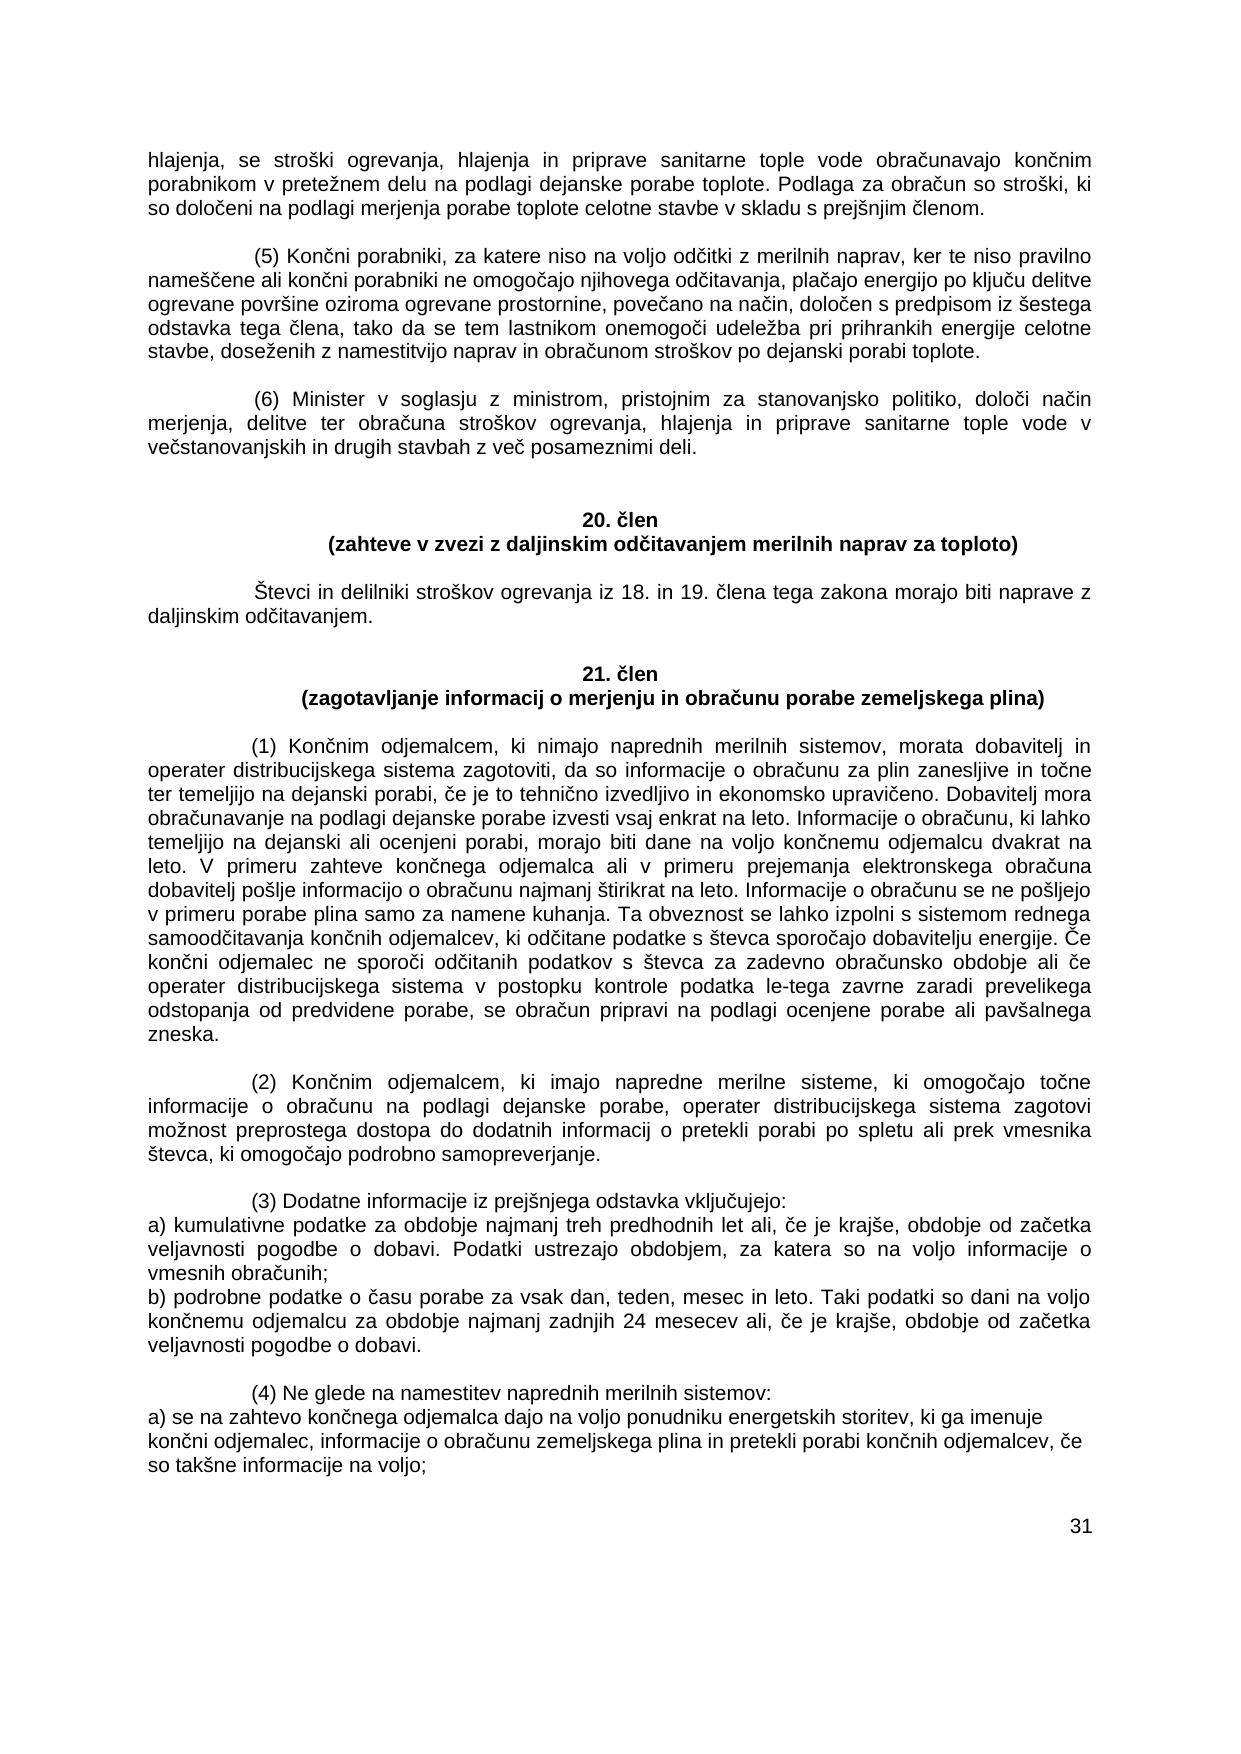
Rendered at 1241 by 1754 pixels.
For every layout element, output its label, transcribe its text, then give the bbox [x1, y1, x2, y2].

text (3) Dodatne informacije iz prejšnjega odstavka vključujejo: [148, 1189, 1093, 1213]
text a) kumulativne podatke za obdobje najmanj treh predhodnih let ali, če je krajše, obdobje od začetka veljavnosti pogodbe o dobavi. Podatki ustrezajo obdobjem, za katera so na voljo informacije o vmesnih obračunih; [148, 1213, 1093, 1285]
text 21. člen [148, 662, 1093, 686]
text (2) Končnim odjemalcem, ki imajo napredne merilne sisteme, ki omogočajo točne informacije o obračunu na podlagi dejanske porabe, operater distribucijskega sistema zagotovi možnost preprostega dostopa do dodatnih informacij o pretekli porabi po spletu ali prek vmesnika števca, ki omogočajo podrobno samopreverjanje. [148, 1069, 1093, 1165]
text 20. člen [148, 508, 1093, 532]
text (5) Končni porabniki, za katere niso na voljo odčitki z merilnih naprav, ker te niso pravilno nameščene ali končni porabniki ne omogočajo njihovega odčitavanja, plačajo energijo po ključu delitve ogrevane površine oziroma ogrevane prostornine, povečano na način, določen s predpisom iz šestega odstavka tega člena, tako da se tem lastnikom onemogoči udeležba pri prihrankih energije celotne stavbe, doseženih z namestitvijo naprav in obračunom stroškov po dejanski porabi toplote. [148, 243, 1093, 363]
text Števci in delilniki stroškov ogrevanja iz 18. in 19. člena tega zakona morajo biti naprave z daljinskim odčitavanjem. [148, 580, 1093, 628]
text (1) Končnim odjemalcem, ki nimajo naprednih merilnih sistemov, morata dobavitelj in operater distribucijskega sistema zagotoviti, da so informacije o obračunu za plin zanesljive in točne ter temeljijo na dejanski porabi, če je to tehnično izvedljivo in ekonomsko upravičeno. Dobavitelj mora obračunavanje na podlagi dejanske porabe izvesti vsaj enkrat na leto. Informacije o obračunu, ki lahko temeljijo na dejanski ali ocenjeni porabi, morajo biti dane na voljo končnemu odjemalcu dvakrat na leto. V primeru zahteve končnega odjemalca ali v primeru prejemanja elektronskega obračuna dobavitelj pošlje informacijo o obračunu najmanj štirikrat na leto. Informacije o obračunu se ne pošljejo v primeru porabe plina samo za namene kuhanja. Ta obveznost se lahko izpolni s sistemom rednega samoodčitavanja končnih odjemalcev, ki odčitane podatke s števca sporočajo dobavitelju energije. Če končni odjemalec ne sporoči odčitanih podatkov s števca za zadevno obračunsko obdobje ali če operater distribucijskega sistema v postopku kontrole podatka le-tega zavrne zaradi prevelikega odstopanja od predvidene porabe, se obračun pripravi na podlagi ocenjene porabe ali pavšalnega zneska. [148, 734, 1093, 1046]
text (4) Ne glede na namestitev naprednih merilnih sistemov: [148, 1381, 1093, 1405]
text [148, 148, 1093, 219]
text a) se na zahtevo končnega odjemalca dajo na voljo ponudniku energetskih storitev, ki ga imenuje končni odjemalec, informacije o obračunu zemeljskega plina in pretekli porabi končnih odjemalcev, če so takšne informacije na voljo; [148, 1405, 1093, 1477]
text b) podrobne podatke o času porabe za vsak dan, teden, mesec in leto. Taki podatki so dani na voljo končnemu odjemalcu za obdobje najmanj zadnjih 24 mesecev ali, če je krajše, obdobje od začetka veljavnosti pogodbe o dobavi. [148, 1285, 1093, 1357]
text (zahteve v zvezi z daljinskim odčitavanjem merilnih naprav za toploto) [148, 532, 1093, 556]
text (zagotavljanje informacij o merjenju in obračunu porabe zemeljskega plina) [148, 686, 1093, 710]
text (6) Minister v soglasju z ministrom, pristojnim za stanovanjsko politiko, določi način merjenja, delitve ter obračuna stroškov ogrevanja, hlajenja in priprave sanitarne tople vode v večstanovanjskih in drugih stavbah z več posameznimi deli. [148, 387, 1093, 459]
